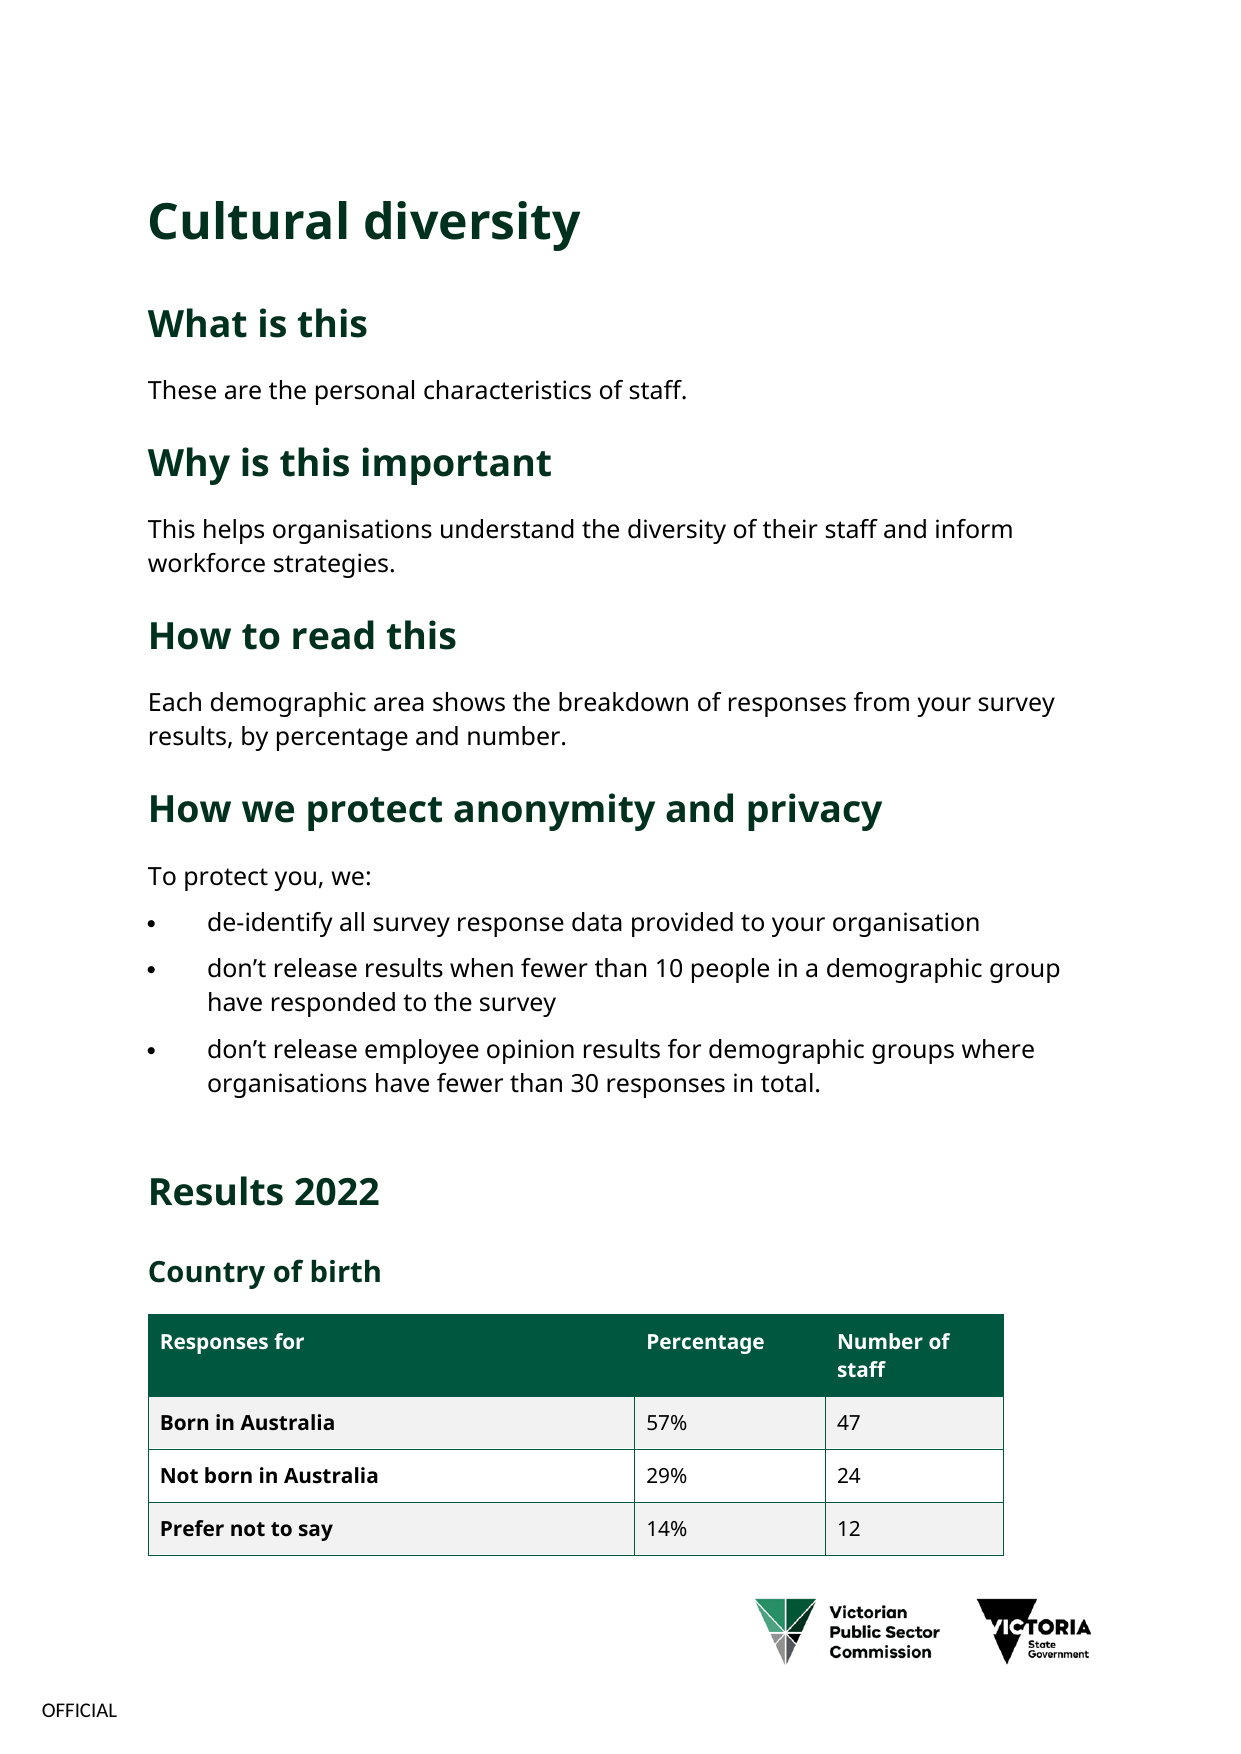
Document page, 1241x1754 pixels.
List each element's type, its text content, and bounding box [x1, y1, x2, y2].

subtitle Results 2022 [148, 1165, 1092, 1216]
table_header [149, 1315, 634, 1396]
list don’t release employee opinion results for demographic groups where organisations have fewer than 30 responses in total. [148, 1032, 1092, 1100]
subtitle Why is this important [148, 436, 1092, 487]
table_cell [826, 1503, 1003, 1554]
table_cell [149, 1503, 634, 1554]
picture [754, 1598, 1093, 1666]
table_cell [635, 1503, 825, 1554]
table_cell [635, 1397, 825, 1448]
subtitle How to read this [148, 609, 1092, 660]
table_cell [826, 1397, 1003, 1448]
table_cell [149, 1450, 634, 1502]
subtitle What is this [148, 297, 1092, 348]
list de-identify all survey response data provided to your organisation [148, 904, 1092, 939]
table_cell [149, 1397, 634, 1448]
subtitle How we protect anonymity and privacy [148, 782, 1092, 833]
list don’t release results when fewer than 10 people in a demographic group have responded to the survey [148, 951, 1092, 1019]
subtitle Country of birth [148, 1252, 1092, 1291]
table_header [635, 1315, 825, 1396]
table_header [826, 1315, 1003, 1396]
text To protect you, we: [148, 858, 1092, 892]
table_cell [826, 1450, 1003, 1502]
text These are the personal characteristics of staff. [148, 373, 1092, 407]
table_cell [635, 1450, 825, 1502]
text Each demographic area shows the breakdown of responses from your survey results, by percentage and number. [148, 685, 1092, 753]
text This helps organisations understand the diversity of their staff and inform workforce strategies. [148, 512, 1092, 580]
subtitle Cultural diversity [148, 186, 1092, 254]
